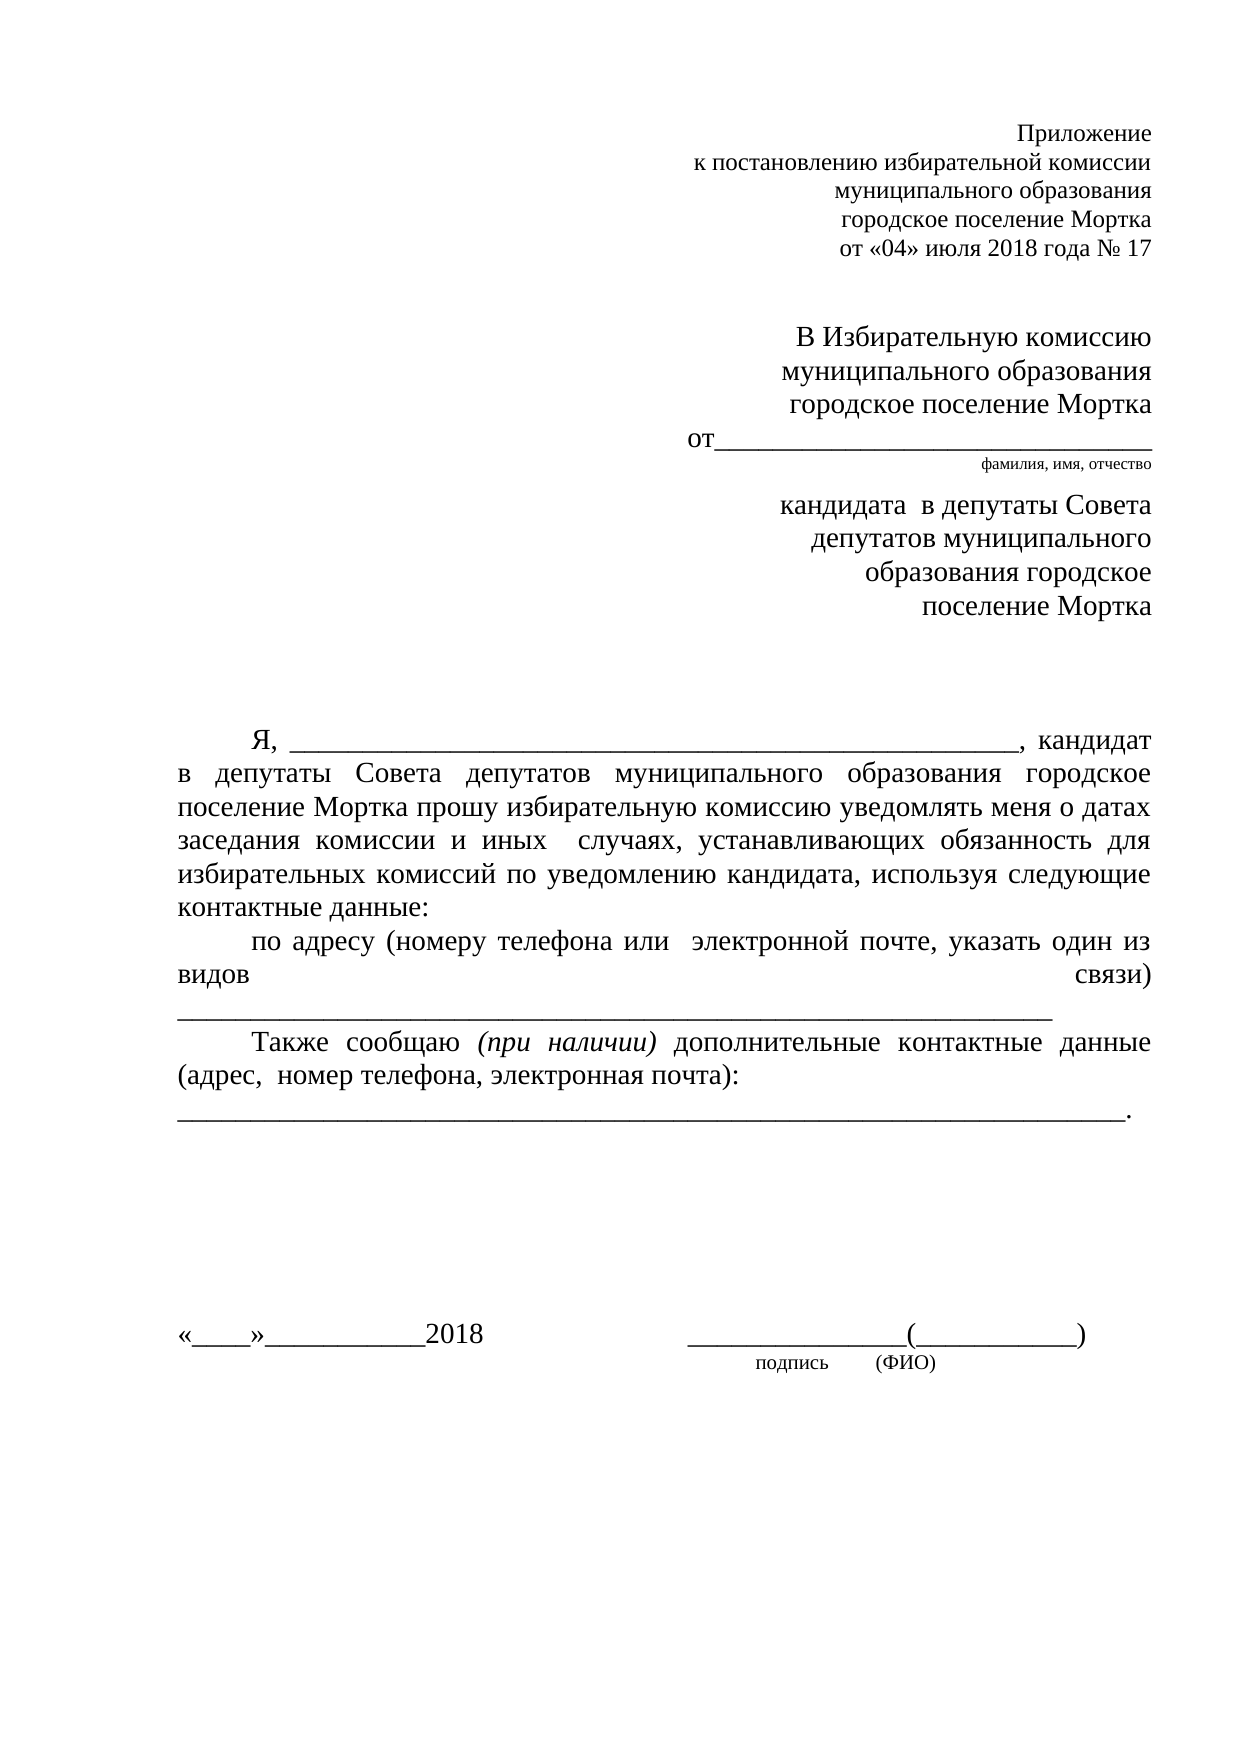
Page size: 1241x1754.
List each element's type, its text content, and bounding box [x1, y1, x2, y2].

text от______________________________ [177, 420, 1152, 453]
text Я, __________________________________________________, кандидат в депутаты Совета депутатов муниципального образования городское поселение Мортка прошу избирательную комиссию уведомлять меня о датах заседания комиссии и иных случаях, устанавливающих обязанность для избирательных комиссий по уведомлению кандидата, используя следующие контактные данные: [177, 722, 1152, 923]
text городское поселение Мортка [177, 386, 1152, 420]
text _________________________________________________________________. [177, 1091, 1152, 1124]
text муниципального образования [767, 176, 1152, 204]
text по адресу (номеру телефона или электронной почте, указать один из видов связи) ____________________________________________________________ [177, 923, 1152, 1024]
text В Избирательную комиссию [177, 319, 1152, 353]
text муниципального образования [177, 353, 1152, 386]
text «____»___________2018 _______________(___________) [177, 1316, 1152, 1350]
text к постановлению избирательной комиссии [620, 147, 1152, 176]
text Приложение [177, 118, 1152, 147]
text подпись (ФИО) [177, 1350, 1152, 1374]
text Также сообщаю (при наличии) дополнительные контактные данные (адрес, номер телефона, электронная почта): [177, 1024, 1152, 1091]
text городское поселение Мортка [177, 204, 1152, 233]
text фамилия, имя, отчество [177, 453, 1152, 487]
text кандидата в депутаты Совета депутатов муниципального образования городское поселение Мортка [738, 487, 1152, 621]
text от «04» июля 2018 года № 17 [177, 233, 1152, 262]
